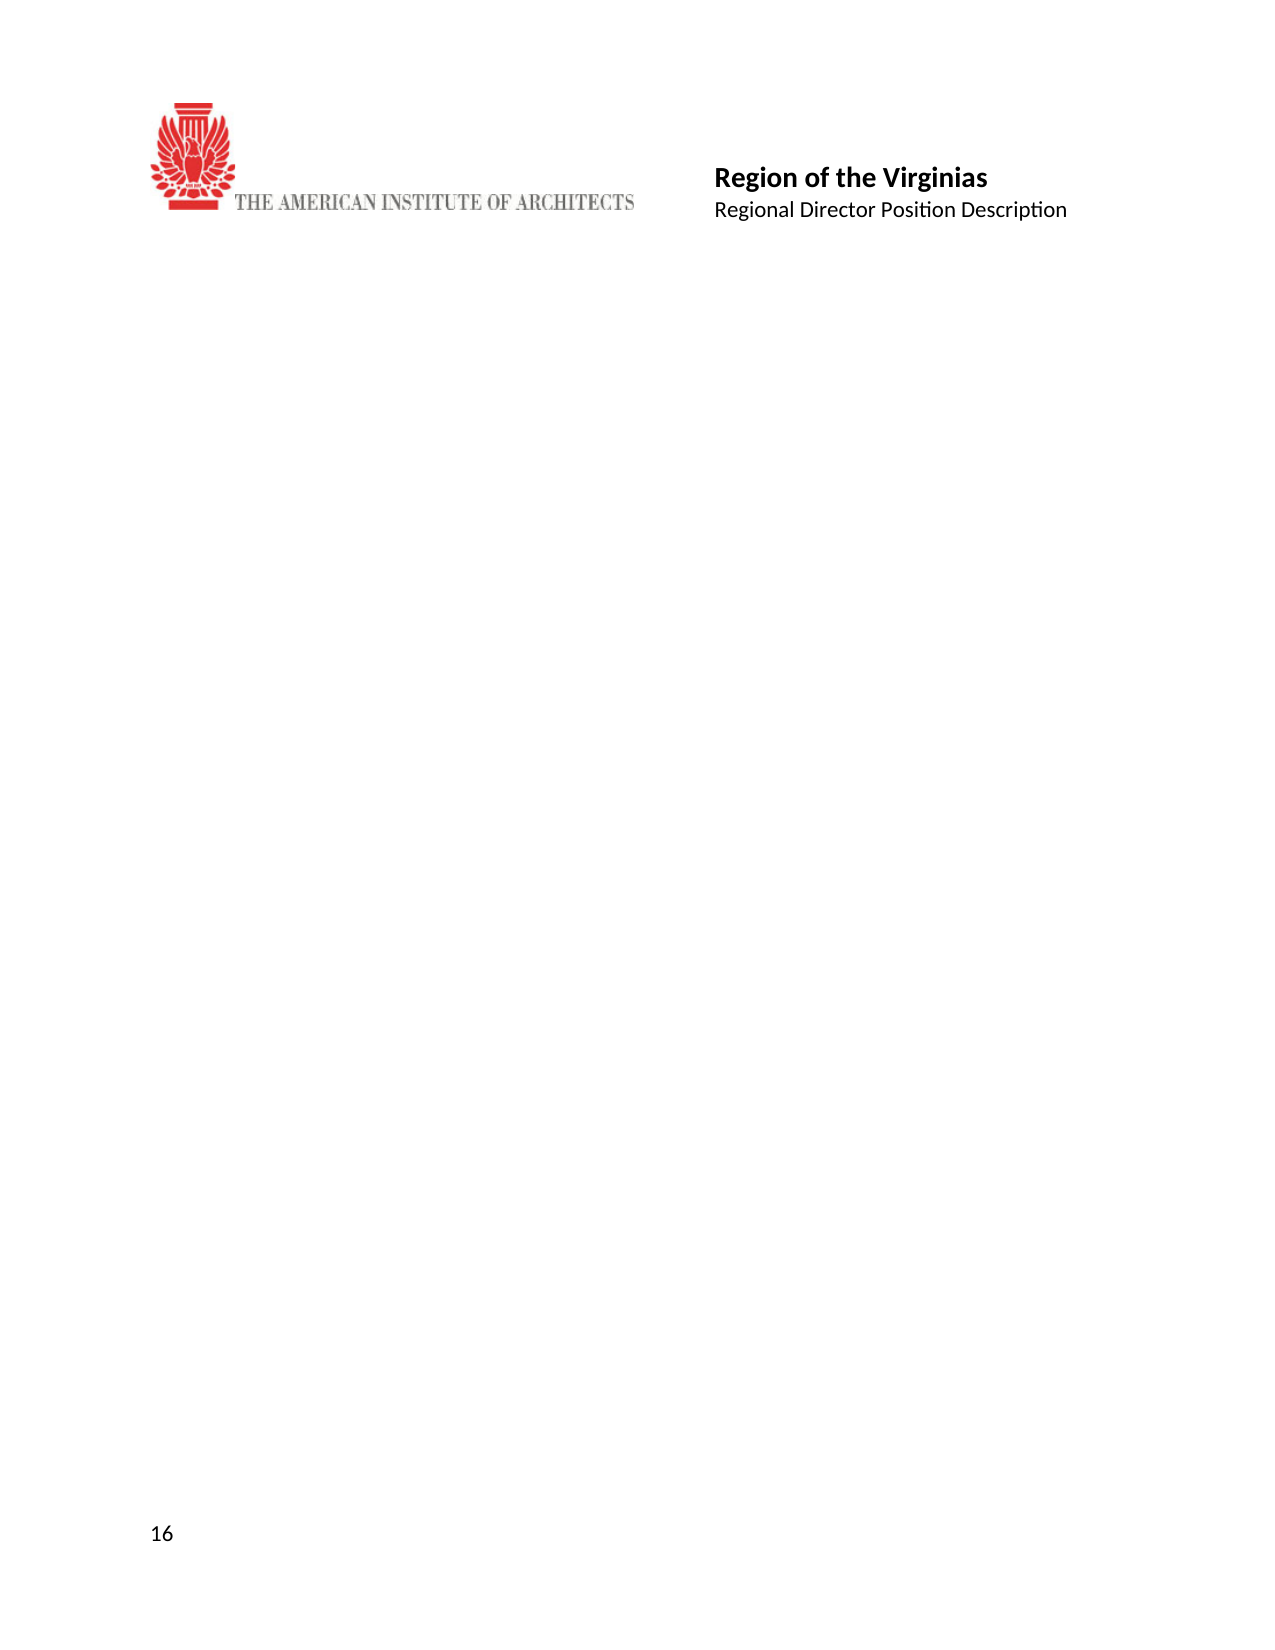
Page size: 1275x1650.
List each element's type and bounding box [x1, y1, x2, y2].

picture [150, 103, 634, 210]
